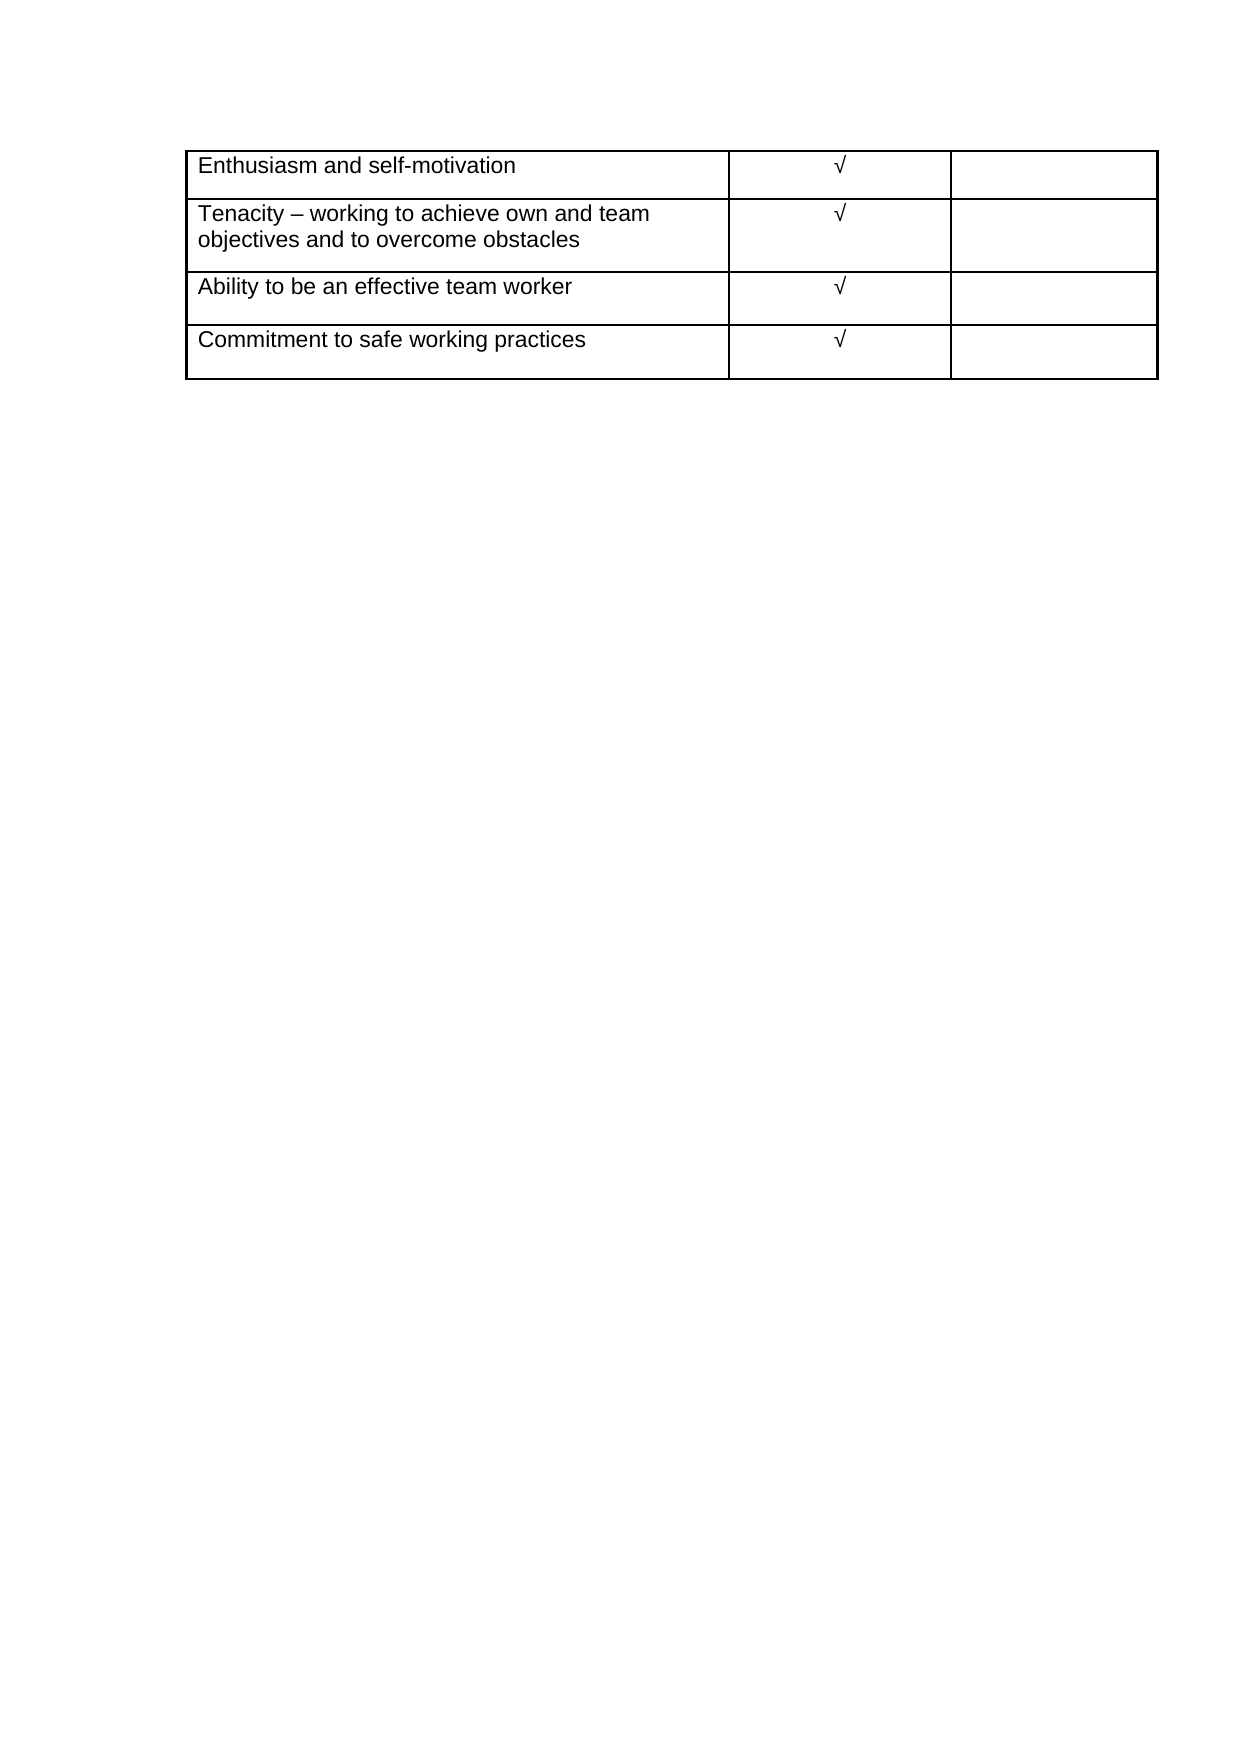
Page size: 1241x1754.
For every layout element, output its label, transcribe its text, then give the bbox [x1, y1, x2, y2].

table_cell Commitment to safe working practices [188, 326, 728, 377]
table_cell Tenacity – working to achieve own and team objectives and to overcome obstacles [188, 200, 728, 271]
table_cell [952, 273, 1156, 324]
table_cell √ [730, 326, 950, 377]
table_cell √ [730, 200, 950, 271]
table_cell Ability to be an effective team worker [188, 273, 728, 324]
table_cell √ [730, 152, 950, 198]
table_cell [952, 152, 1156, 198]
table_cell Enthusiasm and self-motivation [188, 152, 728, 198]
table_cell [952, 326, 1156, 377]
table_cell [952, 200, 1156, 271]
table_cell √ [730, 273, 950, 324]
